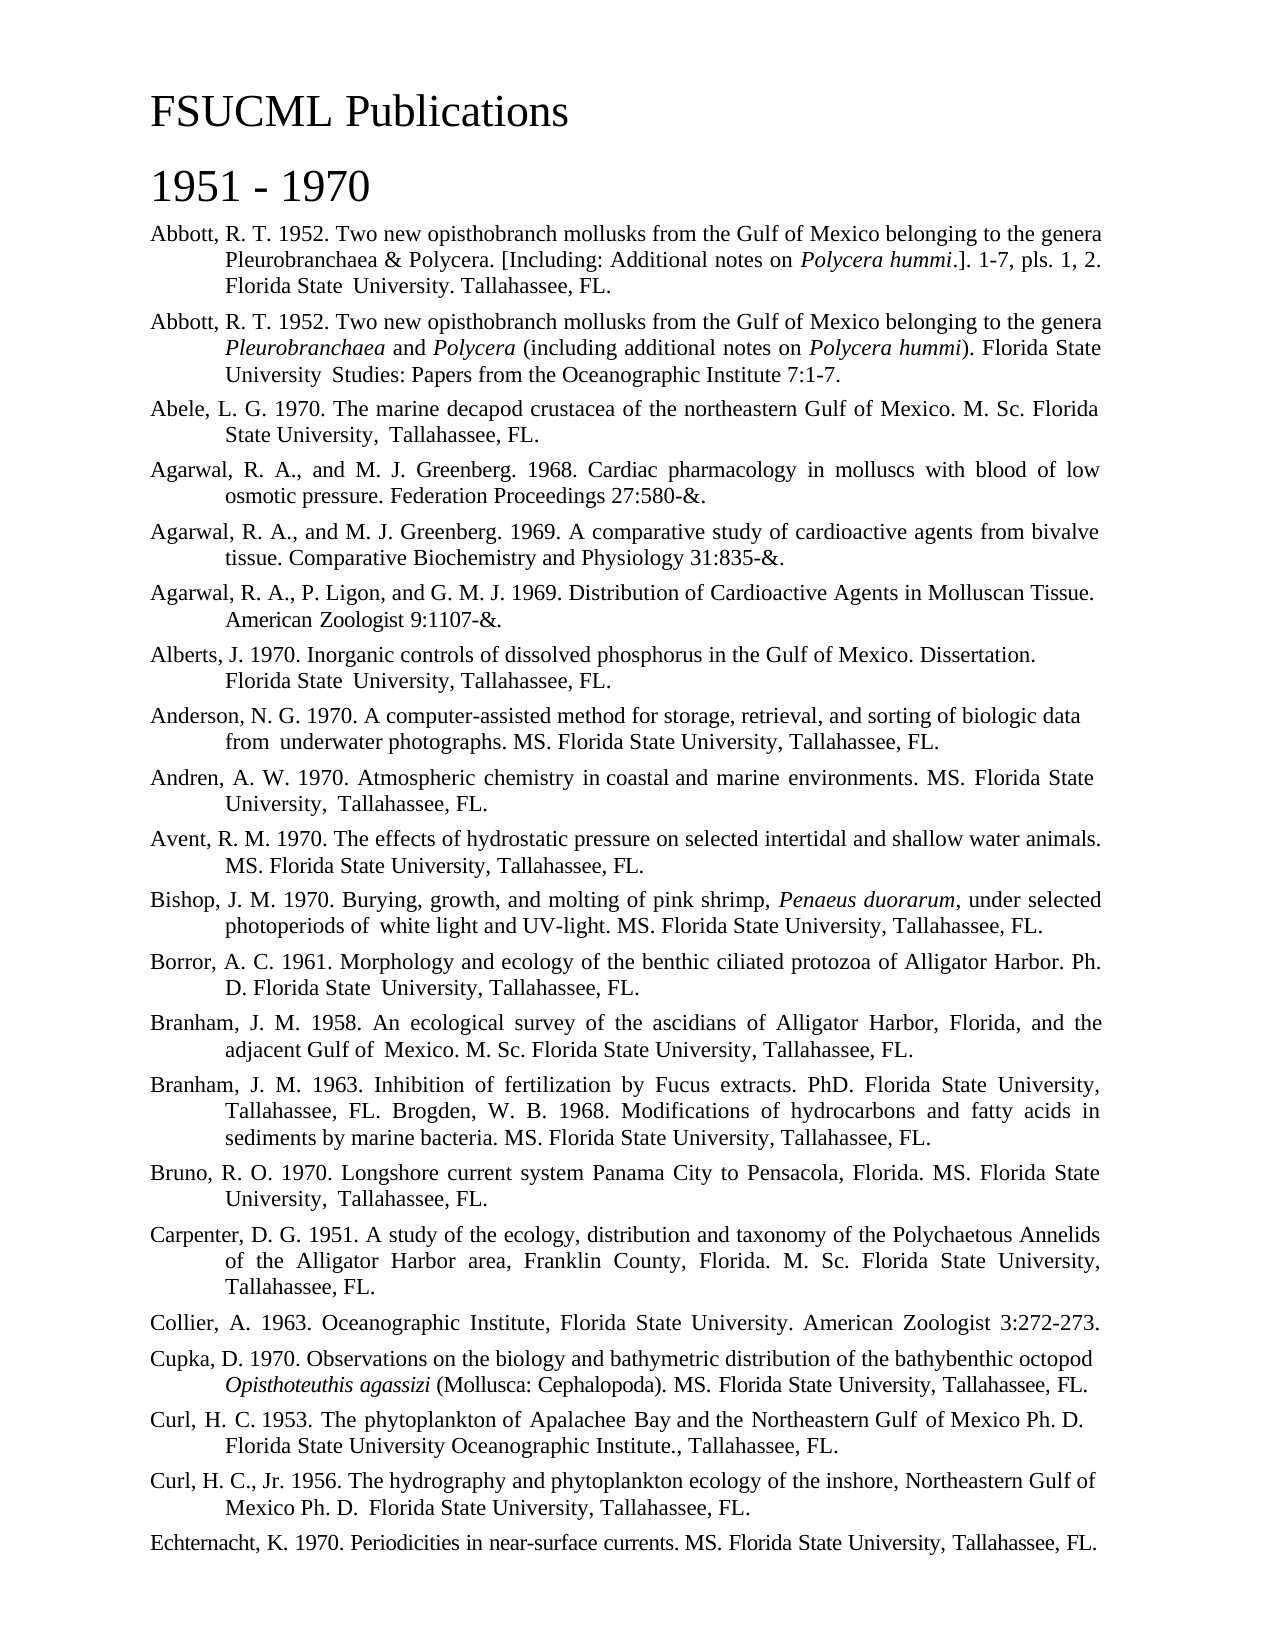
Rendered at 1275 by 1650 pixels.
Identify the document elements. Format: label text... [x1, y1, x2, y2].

text Avent, R. M. 1970. The effects of hydrostatic pressure on selected intertidal and shallow water animals. [150, 825, 1158, 852]
text Curl, H. C., Jr. 1956. The hydrography and phytoplankton ecology of the inshore, Northeastern Gulf of Mexico Ph. D. Florida State University, Tallahassee, FL. [150, 1467, 1102, 1520]
text Carpenter, D. G. 1951. A study of the ecology, distribution and taxonomy of the Polychaetous Annelids of the Alligator Harbor area, Franklin County, Florida. M. Sc. Florida State University, Tallahassee, FL. [150, 1221, 1102, 1300]
text MS. Florida State University, Tallahassee, FL. [225, 852, 1158, 878]
text Branham, J. M. 1958. An ecological survey of the ascidians of Alligator Harbor, Florida, and the adjacent Gulf of Mexico. M. Sc. Florida State University, Tallahassee, FL. [150, 1009, 1102, 1062]
text Bishop, J. M. 1970. Burying, growth, and molting of pink shrimp, Penaeus duorarum, under selected photoperiods of white light and UV-light. MS. Florida State University, Tallahassee, FL. [150, 887, 1102, 939]
text Agarwal, R. A., and M. J. Greenberg. 1969. A comparative study of cardioactive agents from bivalve tissue. Comparative Biochemistry and Physiology 31:835-&. [150, 518, 1102, 571]
text Agarwal, R. A., and M. J. Greenberg. 1968. Cardiac pharmacology in molluscs with blood of low osmotic pressure. Federation Proceedings 27:580-&. [150, 457, 1101, 509]
text Opisthoteuthis agassizi (Mollusca: Cephalopoda). MS. Florida State University, Tallahassee, FL. [225, 1373, 1158, 1397]
text Andren, A. W. 1970. Atmospheric chemistry in coastal and marine environments. MS. Florida State University, Tallahassee, FL. [150, 764, 1158, 816]
subtitle FSUCML Publications [150, 84, 1158, 137]
text Borror, A. C. 1961. Morphology and ecology of the benthic ciliated protozoa of Alligator Harbor. Ph. D. Florida State University, Tallahassee, FL. [150, 948, 1102, 1001]
text Abbott, R. T. 1952. Two new opisthobranch mollusks from the Gulf of Mexico belonging to the genera Pleurobranchaea & Polycera. [Including: Additional notes on Polycera hummi.]. 1-7, pls. 1, 2. Florida State University. Tallahassee, FL. [150, 220, 1102, 299]
text Branham, J. M. 1963. Inhibition of fertilization by Fucus extracts. PhD. Florida State University, Tallahassee, FL. Brogden, W. B. 1968. Modifications of hydrocarbons and fatty acids in sediments by marine bacteria. MS. Florida State University, Tallahassee, FL. [150, 1071, 1101, 1150]
text Curl, H. C. 1953. The phytoplankton of Apalachee Bay and the Northeastern Gulf of Mexico Ph. D. Florida State University Oceanographic Institute., Tallahassee, FL. [150, 1406, 1102, 1459]
text Collier, A. 1963. Oceanographic Institute, Florida State University. American Zoologist 3:272-273. Cupka, D. 1970. Observations on the biology and bathymetric distribution of the bathybenthic octopod [150, 1301, 1102, 1373]
text Agarwal, R. A., P. Ligon, and G. M. J. 1969. Distribution of Cardioactive Agents in Molluscan Tissue. [150, 579, 1158, 606]
text Anderson, N. G. 1970. A computer-assisted method for storage, retrieval, and sorting of biologic data from underwater photographs. MS. Florida State University, Tallahassee, FL. [150, 703, 1102, 754]
text Alberts, J. 1970. Inorganic controls of dissolved phosphorus in the Gulf of Mexico. Dissertation. Florida State University, Tallahassee, FL. [150, 642, 1102, 693]
text Bruno, R. O. 1970. Longshore current system Panama City to Pensacola, Florida. MS. Florida State University, Tallahassee, FL. [150, 1159, 1102, 1212]
text American Zoologist 9:1107-&. [225, 606, 1158, 632]
text Echternacht, K. 1970. Periodicities in near-surface currents. MS. Florida State University, Tallahassee, FL. [150, 1529, 1158, 1555]
text 1951 - 1970 [150, 158, 1158, 211]
text Abbott, R. T. 1952. Two new opisthobranch mollusks from the Gulf of Mexico belonging to the genera Pleurobranchaea and Polycera (including additional notes on Polycera hummi). Florida State University Studies: Papers from the Oceanographic Institute 7:1-7. [150, 308, 1102, 387]
text Abele, L. G. 1970. The marine decapod crustacea of the northeastern Gulf of Mexico. M. Sc. Florida State University, Tallahassee, FL. [150, 396, 1101, 448]
